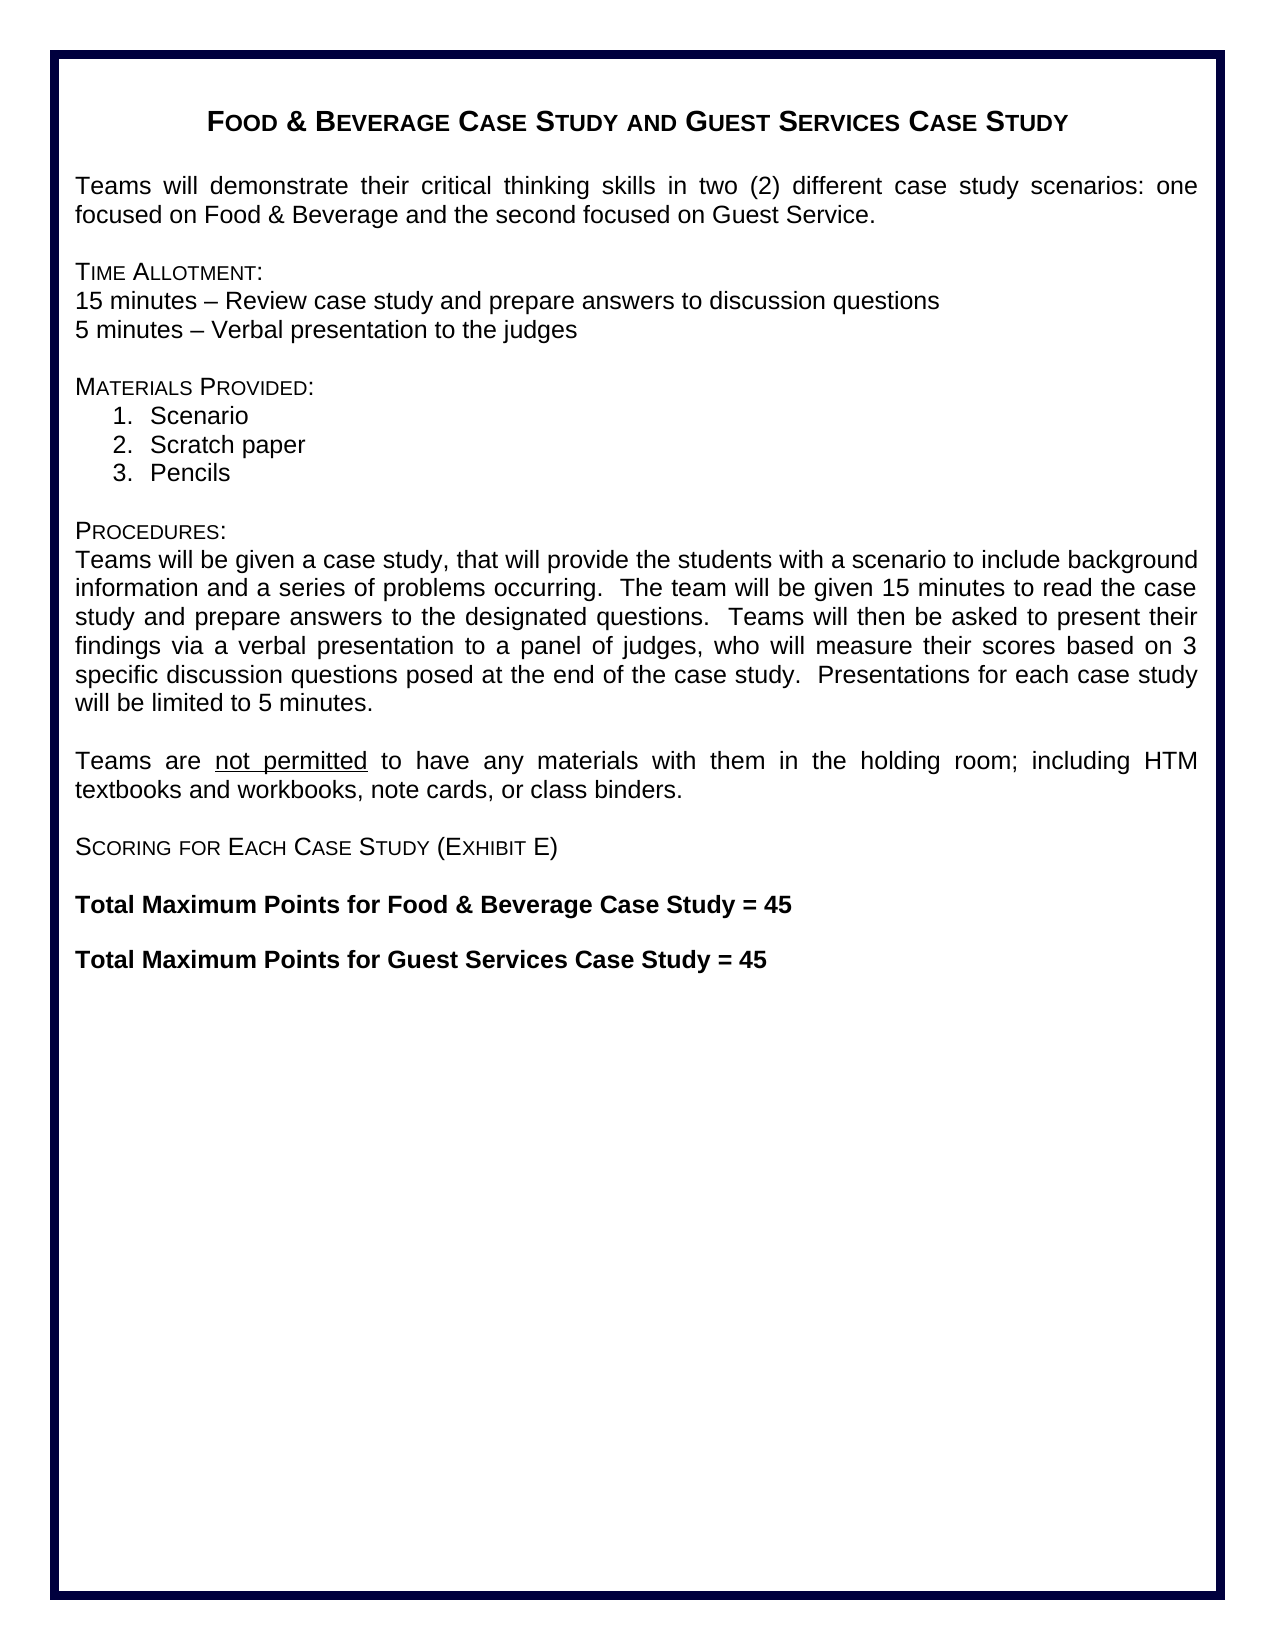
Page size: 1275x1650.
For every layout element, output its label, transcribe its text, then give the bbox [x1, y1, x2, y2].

list Pencils [112, 458, 1200, 487]
text 15 minutes – Review case study and prepare answers to discussion questions [75, 286, 1200, 314]
text Teams will demonstrate their critical thinking skills in two (2) different case study scenarios: one focused on Food & Beverage and the second focused on Guest Service. [75, 171, 1200, 228]
text Food & Beverage Case Study and Guest Services Case Study [75, 104, 1200, 137]
text Teams are not permitted to have any materials with them in the holding room; including HTM textbooks and workbooks, note cards, or class binders. [75, 746, 1200, 803]
text Scoring for Each Case Study (Exhibit E) [75, 832, 1200, 861]
text Materials Provided: [75, 372, 1200, 401]
text Total Maximum Points for Food & Beverage Case Study = 45 [75, 889, 1200, 918]
list Scenario [112, 401, 1200, 429]
text Total Maximum Points for Guest Services Case Study = 45 [75, 945, 1200, 974]
text Time Allotment: [75, 257, 1200, 286]
text Procedures: [75, 516, 1200, 544]
text 5 minutes – Verbal presentation to the judges [75, 314, 1200, 343]
text Teams will be given a case study, that will provide the students with a scenario to include background information and a series of problems occurring. The team will be given 15 minutes to read the case study and prepare answers to the designated questions. Teams will then be asked to present their findings via a verbal presentation to a panel of judges, who will measure their scores based on 3 specific discussion questions posed at the end of the case study. Presentations for each case study will be limited to 5 minutes. [75, 544, 1200, 717]
list Scratch paper [112, 429, 1200, 458]
